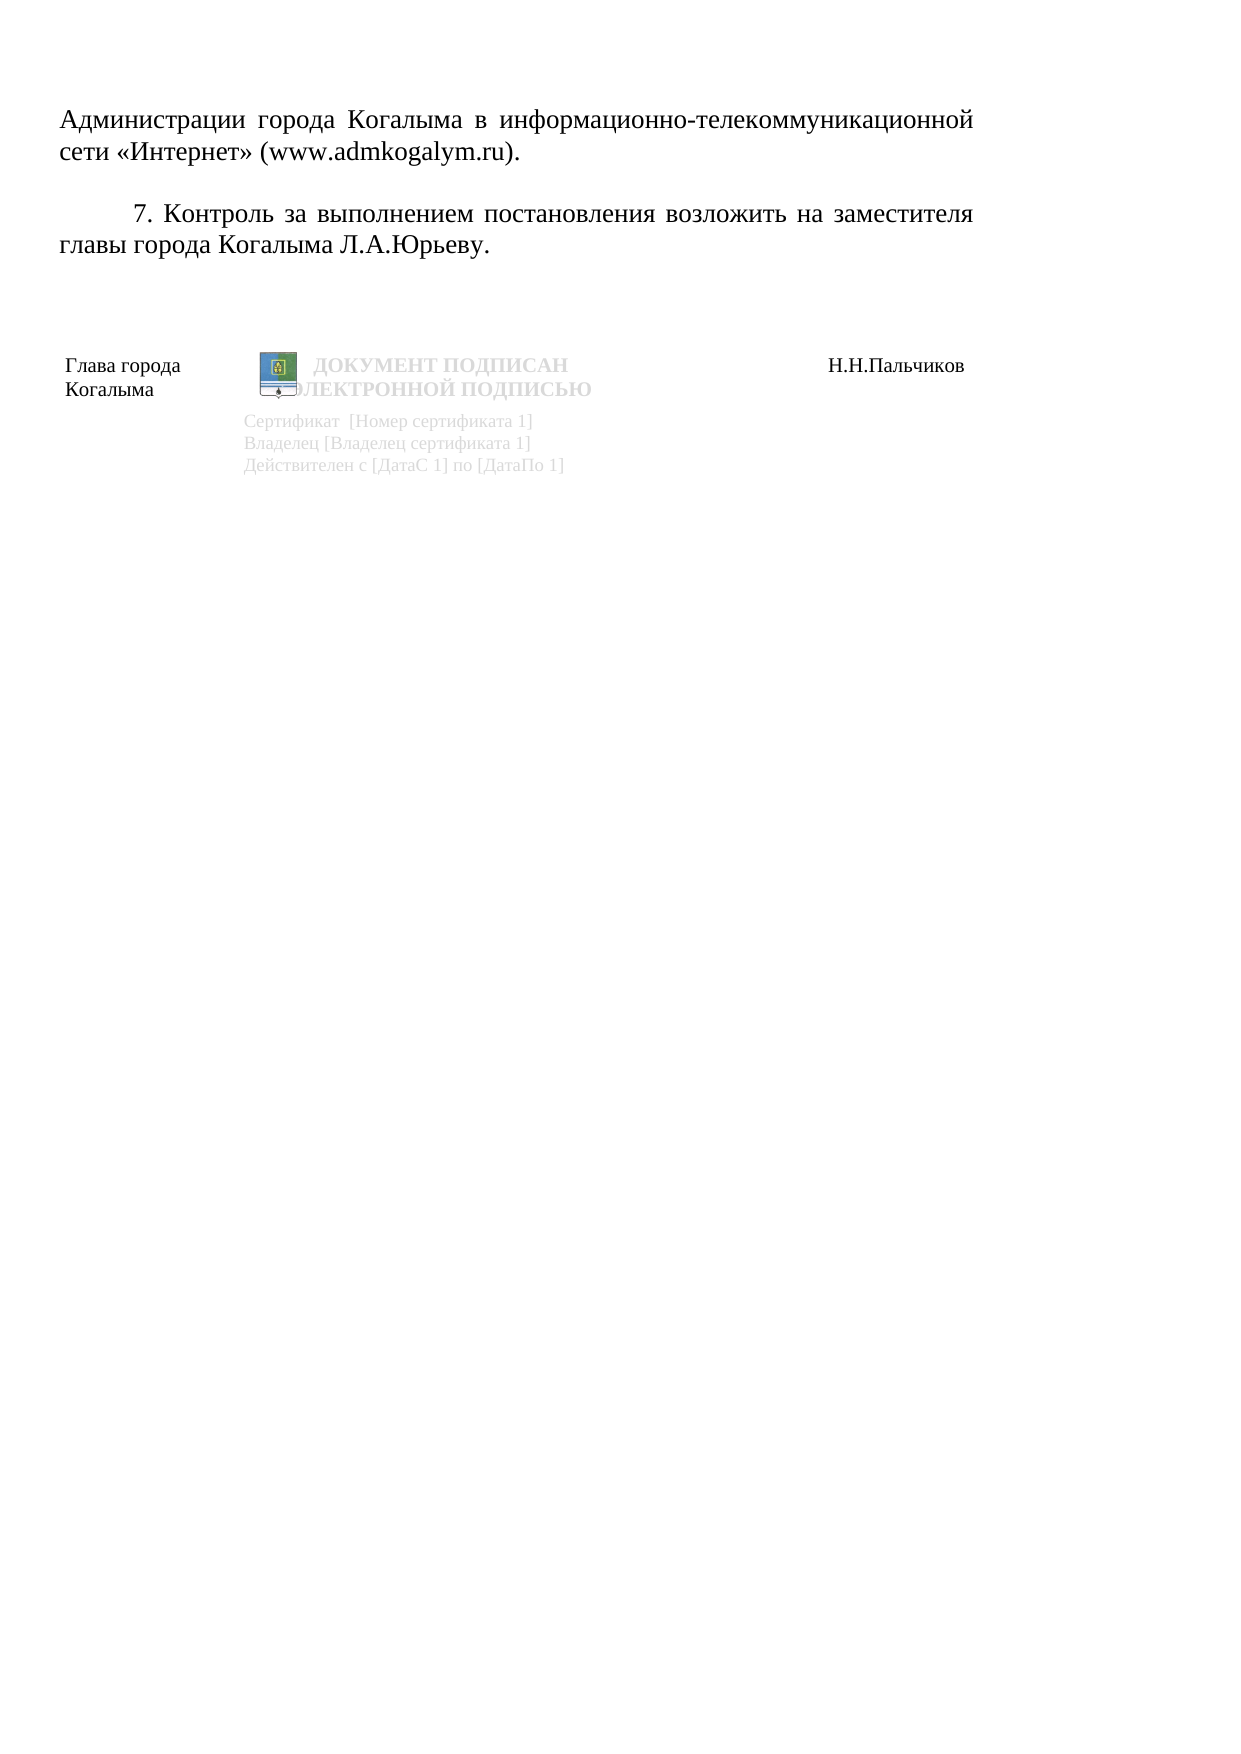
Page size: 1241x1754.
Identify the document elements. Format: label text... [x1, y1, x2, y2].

table_header [59, 353, 238, 503]
text 7. Контроль за выполнением постановления возложить на заместителя главы города Когалыма Л.А.Юрьеву. [59, 197, 974, 259]
table_header ДОКУМЕНТ ПОДПИСАН ЭЛЕКТРОННОЙ ПОДПИСЬЮ Сертификат [Номер сертификата 1] Владелец [Владелец сертификата 1] Действителен с [ДатаС 1] по [ДатаПо 1] [238, 353, 644, 503]
table_header [644, 353, 971, 503]
picture [259, 352, 297, 399]
